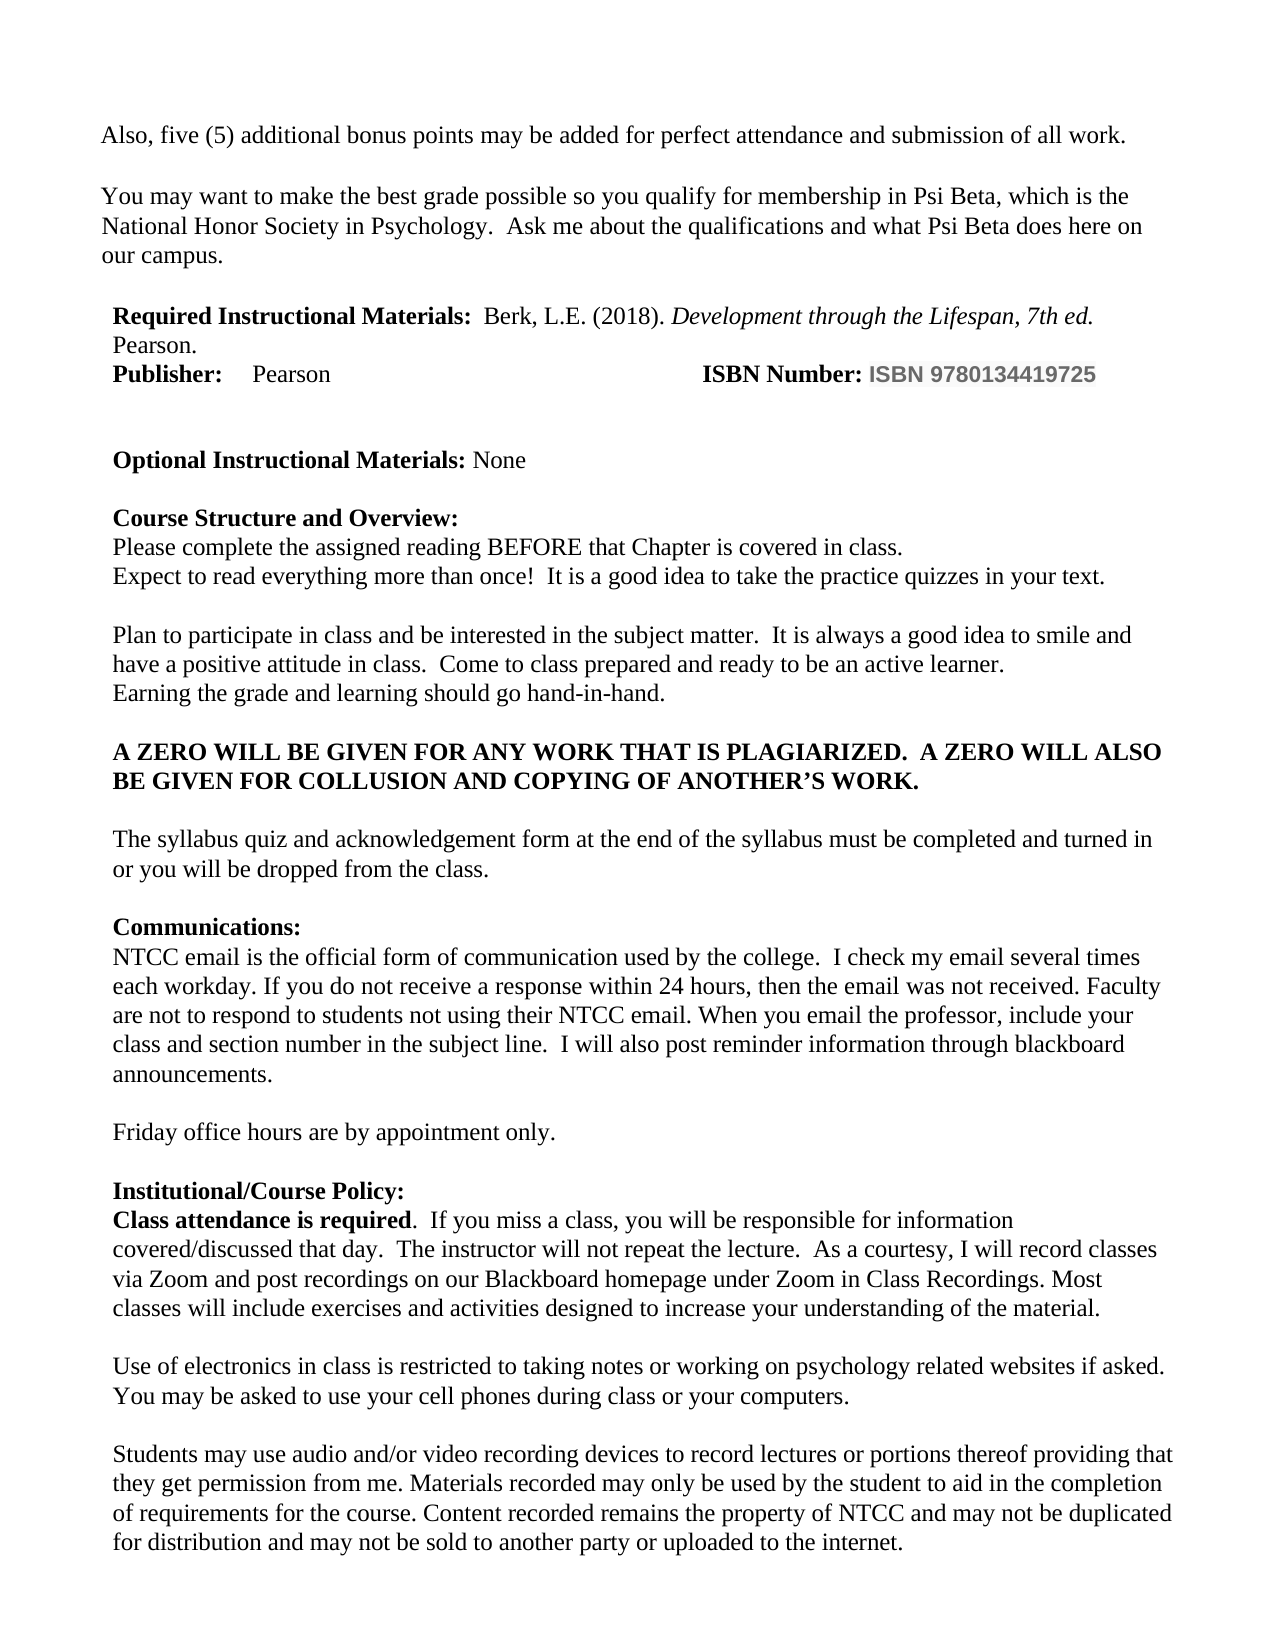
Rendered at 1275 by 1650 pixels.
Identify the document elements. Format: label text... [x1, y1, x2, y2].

subtitle Optional Instructional Materials: None [112, 445, 1173, 474]
subtitle The syllabus quiz and acknowledgement form at the end of the syllabus must be completed and turned in or you will be dropped from the class. [112, 824, 1173, 883]
subtitle Earning the grade and learning should go hand-in-hand. [112, 678, 1173, 707]
subtitle Expect to read everything more than once! It is a good idea to take the practice quizzes in your text. [112, 561, 1173, 590]
subtitle Publisher: Pearson ISBN Number: ISBN 9780134419725 [112, 359, 1173, 387]
subtitle Plan to participate in class and be interested in the subject matter. It is always a good idea to smile and have a positive attitude in class. Come to class prepared and ready to be an active learner. [112, 620, 1173, 678]
subtitle Course Structure and Overview: [112, 503, 1173, 532]
subtitle NTCC email is the official form of communication used by the college. I check my email several times each workday. If you do not receive a response within 24 hours, then the email was not received. Faculty are not to respond to students not using their NTCC email. When you email the professor, include your class and section number in the subject line. I will also post reminder information through blackboard announcements. [112, 942, 1173, 1088]
text Also, five (5) additional bonus points may be added for perfect attendance and submission of all work. [100, 120, 1173, 149]
subtitle Institutional/Course Policy: [112, 1176, 1173, 1205]
subtitle Communications: [112, 912, 1173, 942]
text You may want to make the best grade possible so you qualify for membership in Psi Beta, which is the National Honor Society in Psychology. Ask me about the qualifications and what Psi Beta does here on our campus. [100, 181, 1173, 269]
subtitle A ZERO WILL BE GIVEN FOR ANY WORK THAT IS PLAGIARIZED. A ZERO WILL ALSO BE GIVEN FOR COLLUSION AND COPYING OF ANOTHER’S WORK. [112, 737, 1173, 795]
subtitle Please complete the assigned reading BEFORE that Chapter is covered in class. [112, 532, 1173, 561]
subtitle Use of electronics in class is restricted to taking notes or working on psychology related websites if asked. You may be asked to use your cell phones during class or your computers. [112, 1351, 1173, 1410]
subtitle Class attendance is required. If you miss a class, you will be responsible for information covered/discussed that day. The instructor will not repeat the lecture. As a courtesy, I will record classes via Zoom and post recordings on our Blackboard homepage under Zoom in Class Recordings. Most classes will include exercises and activities designed to increase your understanding of the material. [112, 1205, 1173, 1322]
subtitle Required Instructional Materials: Berk, L.E. (2018). Development through the Lifespan, 7th ed. Pearson. [112, 301, 1173, 359]
subtitle Friday office hours are by appointment only. [112, 1117, 1173, 1147]
subtitle Students may use audio and/or video recording devices to record lectures or portions thereof providing that they get permission from me. Materials recorded may only be used by the student to aid in the completion of requirements for the course. Content recorded remains the property of NTCC and may not be duplicated for distribution and may not be sold to another party or uploaded to the internet. [112, 1439, 1173, 1556]
